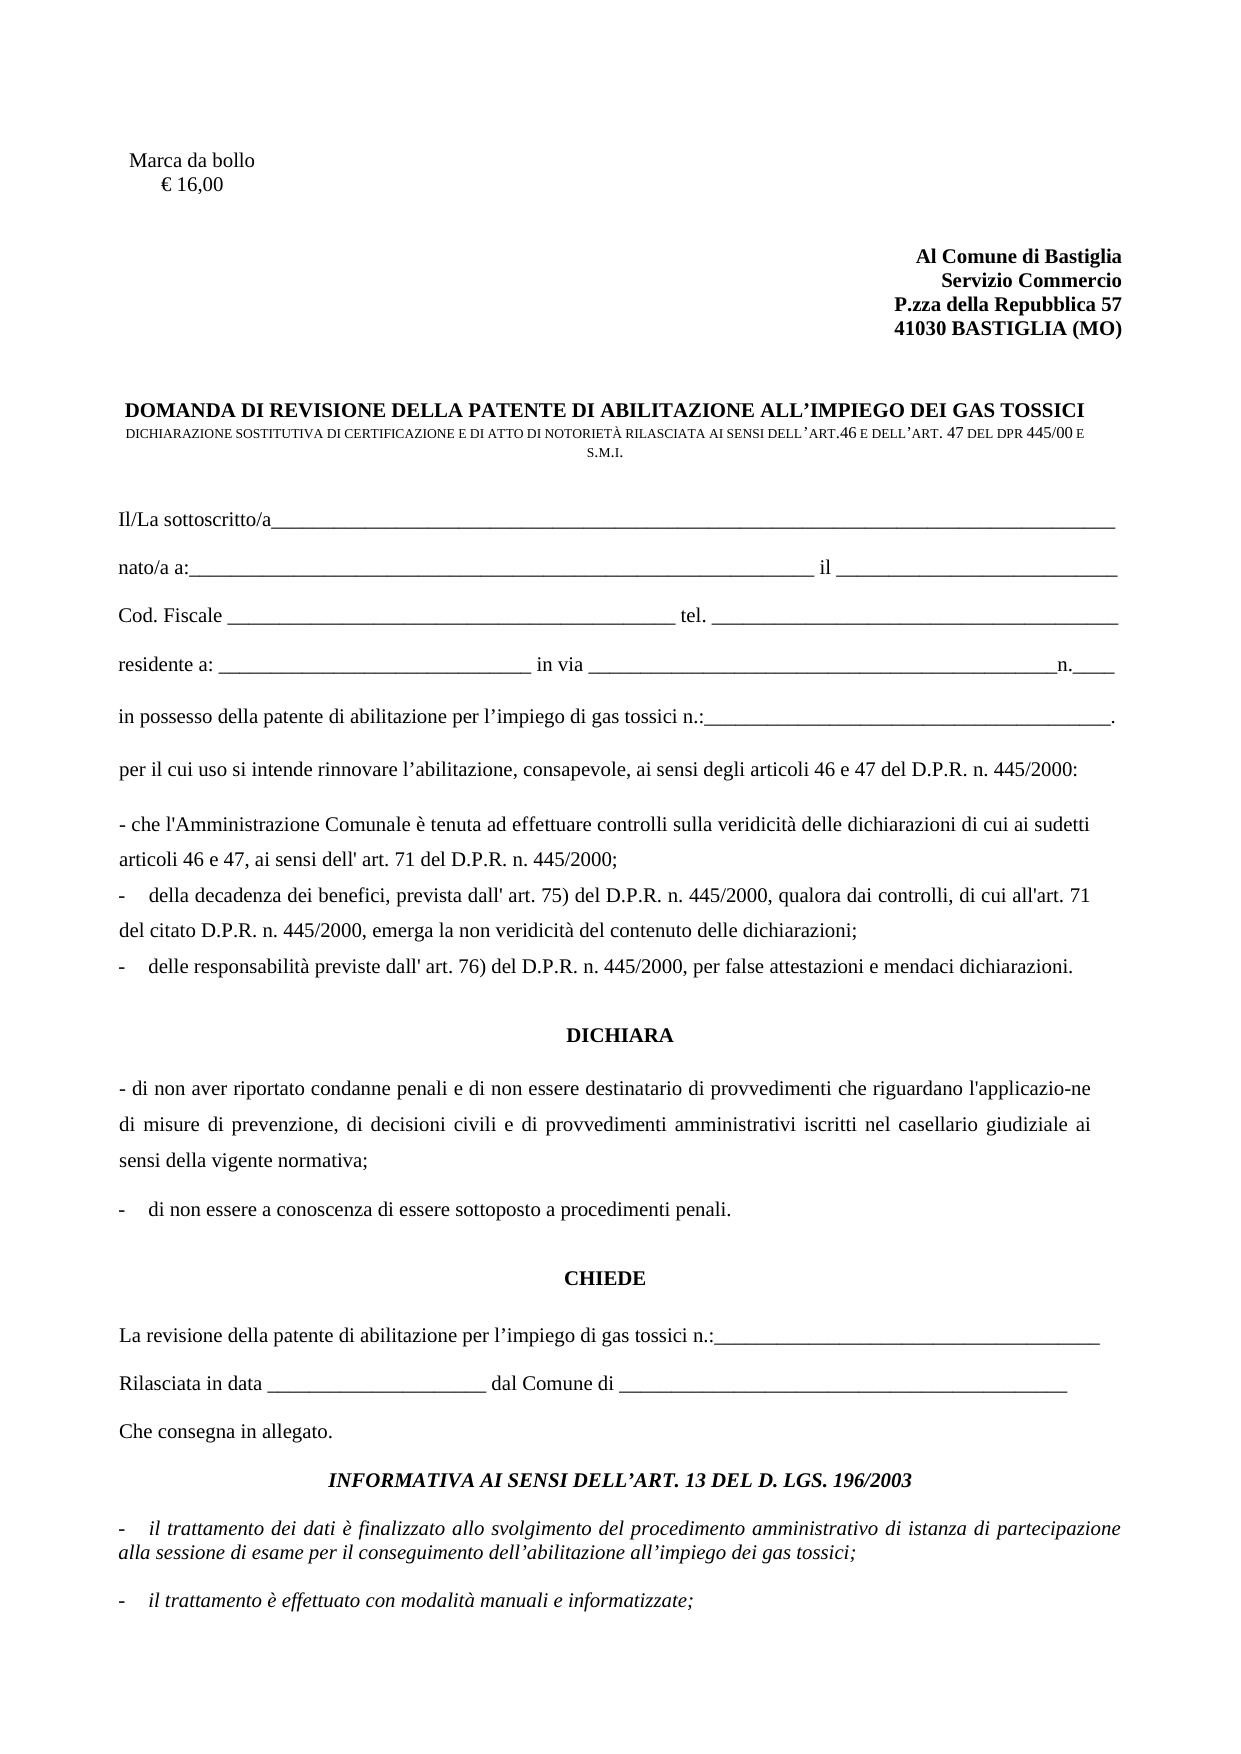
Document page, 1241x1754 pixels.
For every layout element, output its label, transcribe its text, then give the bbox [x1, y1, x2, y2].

text Al Comune di Bastiglia [118, 244, 1122, 268]
text - di non aver riportato condanne penali e di non essere destinatario di provvedimenti che riguardano l'applicazio-ne di misure di prevenzione, di decisioni civili e di provvedimenti amministrativi iscritti nel casellario giudiziale ai sensi della vigente normativa; [119, 1076, 1093, 1172]
text Servizio Commercio [118, 268, 1122, 292]
list il trattamento dei dati è finalizzato allo svolgimento del procedimento amministrativo di istanza di partecipazione alla sessione di esame per il conseguimento dell’abilitazione all’impiego dei gas tossici; [118, 1516, 1122, 1564]
text residente a: ______________________________ in via _____________________________________________n.____ [118, 651, 1122, 676]
text per il cui uso si intende rinnovare l’abilitazione, consapevole, ai sensi degli articoli 46 e 47 del D.P.R. n. 445/2000: [119, 757, 1122, 781]
text Marca da bollo [118, 148, 266, 172]
text CHIEDE [118, 1266, 1092, 1290]
text La revisione della patente di abilitazione per l’impiego di gas tossici n.:_____________________________________ [119, 1323, 1122, 1347]
list il trattamento è effettuato con modalità manuali e informatizzate; [118, 1588, 1122, 1612]
text in possesso della patente di abilitazione per l’impiego di gas tossici n.:_______________________________________. [118, 704, 1122, 728]
text INFORMATIVA AI SENSI DELL’ART. 13 DEL D. LGS. 196/2003 [118, 1467, 1122, 1492]
text Rilasciata in data _____________________ dal Comune di ___________________________________________ [119, 1371, 1122, 1395]
text - che l'Amministrazione Comunale è tenuta ad effettuare controlli sulla veridicità delle dichiarazioni di cui ai sudetti articoli 46 e 47, ai sensi dell' art. 71 del D.P.R. n. 445/2000; [119, 812, 1091, 871]
text DICHIARA [118, 1023, 1122, 1047]
text P.zza della Repubblica 57 [118, 292, 1122, 316]
text DICHIARAZIONE SOSTITUTIVA DI CERTIFICAZIONE E DI ATTO DI NOTORIETÀ RILASCIATA AI SENSI DELL’ART.46 E DELL’ART. 47 DEL DPR 445/00 E S.M.I. [118, 422, 1092, 461]
text Il/La sottoscritto/a_________________________________________________________________________________ [118, 507, 1122, 531]
text Cod. Fiscale ___________________________________________ tel. _______________________________________ [118, 603, 1122, 627]
list di non essere a conoscenza di essere sottoposto a procedimenti penali. [118, 1197, 1122, 1221]
text € 16,00 [118, 172, 266, 196]
list delle responsabilità previste dall' art. 76) del D.P.R. n. 445/2000, per false attestazioni e mendaci dichiarazioni. [118, 954, 1122, 978]
text 41030 BASTIGLIA (MO) [118, 316, 1122, 340]
list della decadenza dei benefici, prevista dall' art. 75) del D.P.R. n. 445/2000, qualora dai controlli, di cui all'art. 71 del citato D.P.R. n. 445/2000, emerga la non veridicità del contenuto delle dichiarazioni; [118, 883, 1093, 942]
text DOMANDA DI REVISIONE DELLA PATENTE DI ABILITAZIONE ALL’IMPIEGO DEI GAS TOSSICI [118, 398, 1092, 422]
text Che consegna in allegato. [119, 1419, 1122, 1443]
text nato/a a:____________________________________________________________ il ___________________________ [118, 555, 1122, 579]
